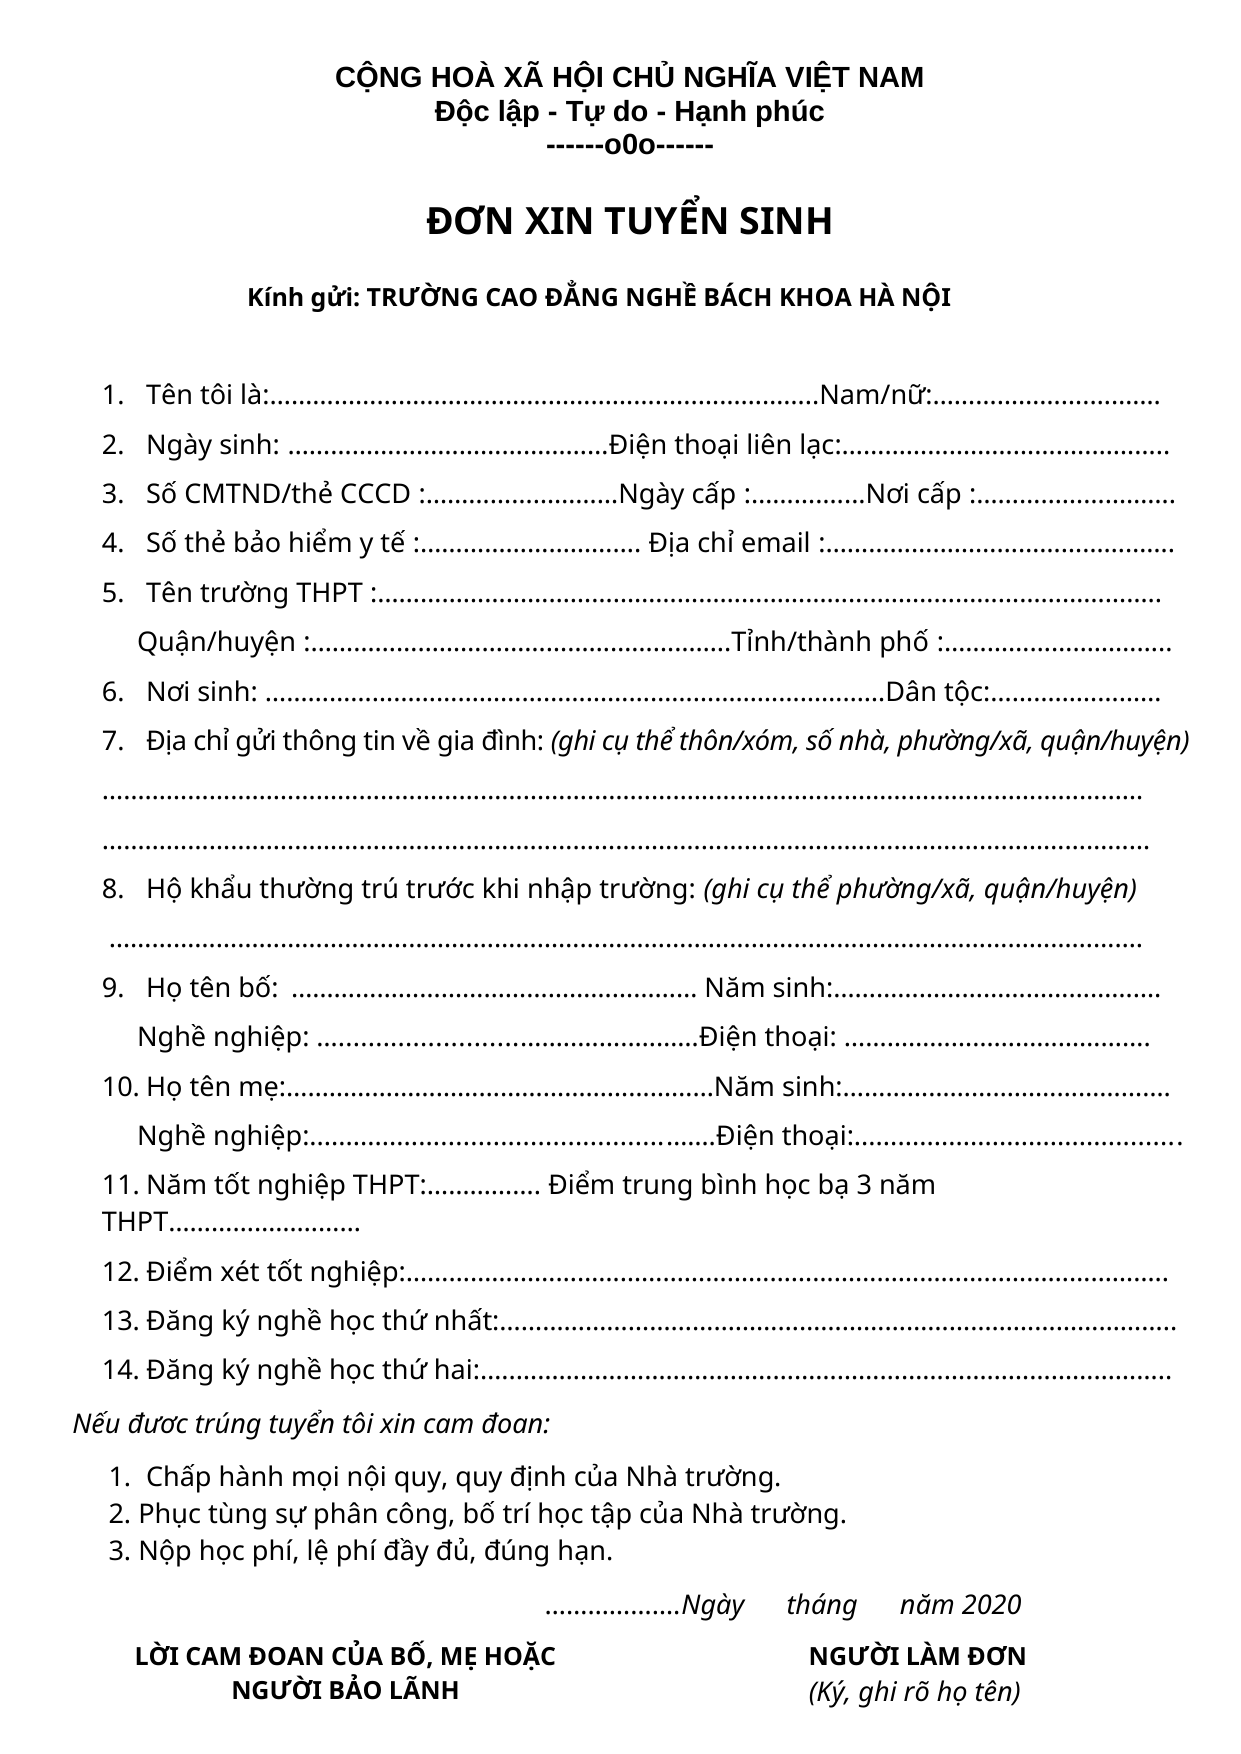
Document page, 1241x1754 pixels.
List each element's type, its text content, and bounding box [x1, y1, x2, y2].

text Nếu đươc trúng tuyển tôi xin cam đoan: [72, 1404, 1188, 1441]
list Nơi sinh: ……………………………………………………………………………Dân tộc:…………………… [102, 672, 1188, 709]
text 3. Nộp học phí, lệ phí đầy đủ, đúng hạn. [108, 1532, 1188, 1568]
list Năm tốt nghiệp THPT:……………. Điểm trung bình học bạ 3 năm THPT……………………… [102, 1166, 1188, 1239]
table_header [61, 1639, 630, 1710]
text Kính gửi: TRƯỜNG CAO ĐẲNG NGHỀ BÁCH KHOA HÀ NỘI [72, 279, 1188, 313]
list Địa chỉ gửi thông tin về gia đình: (ghi cụ thể thôn/xóm, số nhà, phường/xã, quận/huyện) [102, 721, 1197, 758]
list Hộ khẩu thường trú trước khi nhập trường: (ghi cụ thể phường/xã, quận/huyện) [102, 869, 1197, 906]
text ………………………………………………………………………………………………………………………………. [102, 919, 1188, 956]
text Nghề nghiệp: …….Điện thoại: . [102, 1116, 1188, 1153]
list Số thẻ bảo hiểm y tế :…………………………. Địa chỉ email :…………………………………………. [102, 524, 1188, 561]
list Điểm xét tốt nghiệp:…………………………………………………………………………………………….. [102, 1252, 1188, 1289]
list Tên trường THPT :……………………………………………………………………………………………….. [102, 573, 1188, 610]
text Quận/huyện :…………………………………………………..Tỉnh/thành phố :………………………….. [102, 623, 1188, 659]
text ĐƠN XIN TUYỂN SINH [72, 194, 1188, 245]
text ------o0o------ [72, 127, 1188, 161]
list Ngày sinh: ………………………………………Điện thoại liên lạc:……………………………..……….. [102, 425, 1188, 462]
list Tên tôi là:…………………………………………………...……………..Nam/nữ:………………….………. [102, 376, 1188, 413]
list Đăng ký nghề học thứ hai:…..……………………………………………………………………………….. [102, 1351, 1188, 1388]
text ………………………………………………………………………………………………………………………………… [102, 820, 1188, 857]
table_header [630, 1639, 1199, 1710]
text ……………….Ngày tháng năm 2020 [108, 1585, 1188, 1622]
list Họ tên bố: ………………………………………………… Năm sinh:………………………………………. [102, 968, 1188, 1005]
list Họ tên mẹ:……………………………………………………Năm sinh:………………………………………. [102, 1067, 1188, 1104]
list Đăng ký nghề học thứ nhất:………………………………………………………………………………….. [102, 1301, 1188, 1338]
text CỘNG HOÀ XÃ HỘI CHỦ NGHĨA VIỆT [72, 60, 1188, 93]
text …………………………………..…………………………………………………………………………………………… [102, 771, 1188, 808]
list Chấp hành mọi nội quy, quy định của Nhà trường. [108, 1458, 1188, 1495]
list Số CMTND/thẻ CCCD :………………………Ngày cấp :…………....Nơi cấp :………………………. [102, 474, 1188, 511]
text 2. Phục tùng sự phân công, bố trí học tập của Nhà trường. [108, 1495, 1188, 1532]
text Nghề nghiệp: … ……..……..………Điện thoại: ……………………………………. [102, 1018, 1188, 1054]
text Độc lập - Tự do - Hạnh phúc [72, 93, 1188, 127]
